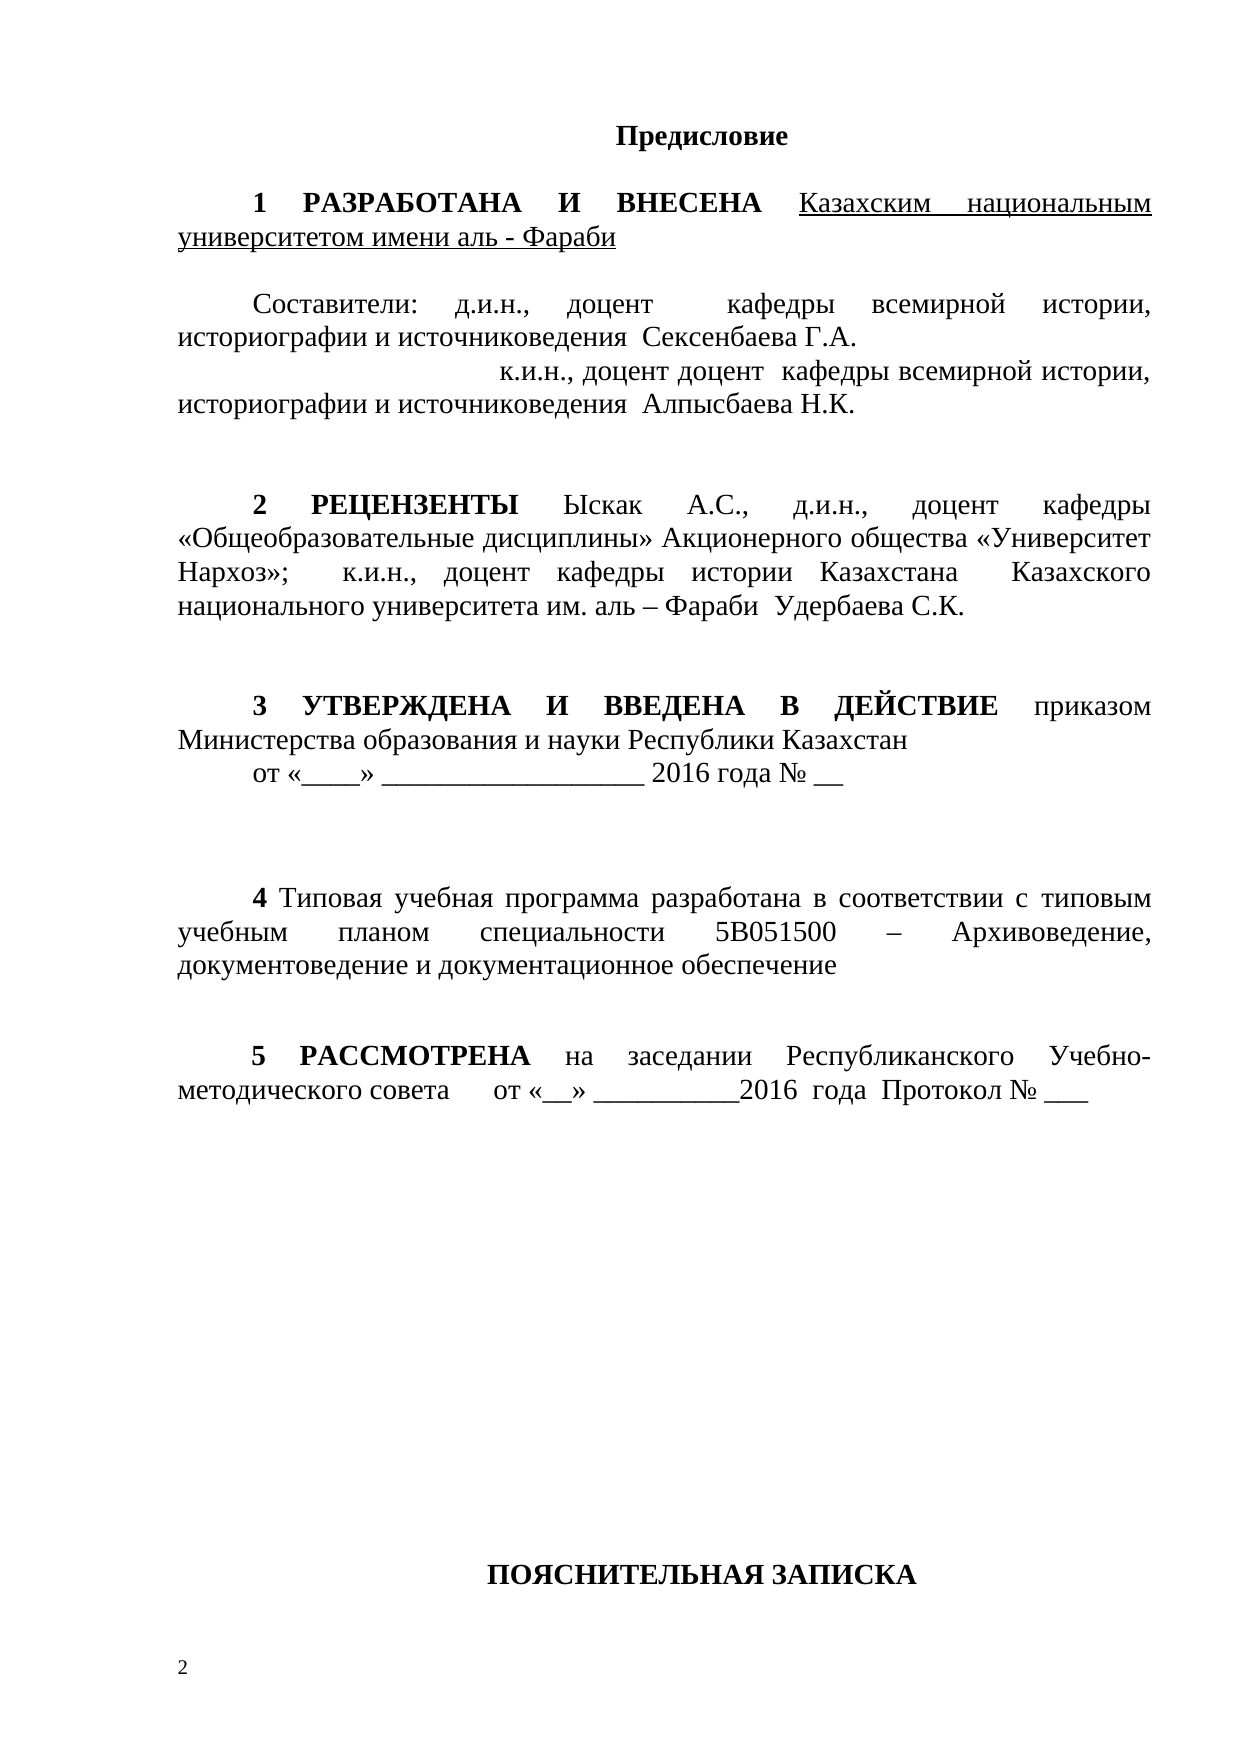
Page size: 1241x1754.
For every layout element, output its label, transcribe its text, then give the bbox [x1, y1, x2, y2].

text 3 УТВЕРЖДЕНА И ВВЕДЕНА В ДЕЙСТВИЕ приказом Министерства образования и науки Республики Казахстан [177, 688, 1152, 755]
text 5 РАССМОТРЕНА на заседании Республиканского Учебно-методического совета от «__» __________2016 года Протокол № ___ [177, 1038, 1152, 1105]
text 2 РЕЦЕНЗЕНТЫ Ыскак А.С., д.и.н., доцент кафедры «Общеобразовательные дисциплины» Акционерного общества «Университет Нархоз»; к.и.н., доцент кафедры истории Казахстана Казахского национального университета им. аль – Фараби Удербаева С.К. [177, 487, 1152, 621]
text Предисловие [177, 118, 1152, 152]
text 4 Типовая учебная программа разработана в соответствии с типовым учебным планом специальности 5В051500 – Архивоведение, документоведение и документационное обеспечение [177, 880, 1152, 981]
text к.и.н., доцент доцент кафедры всемирной истории, историографии и источниковедения Алпысбаева Н.К. [177, 353, 1152, 420]
subtitle ПОЯСНИТЕЛЬНАЯ ЗАПИСКА [177, 1557, 1152, 1590]
text от «____» __________________ 2016 года № __ [177, 755, 1152, 789]
text Составители: д.и.н., доцент кафедры всемирной истории, историографии и источниковедения Сексенбаева Г.А. [177, 286, 1152, 353]
text 1 РАЗРАБОТАНА И ВНЕСЕНА Казахским национальным университетом имени аль - Фараби [177, 185, 1152, 252]
